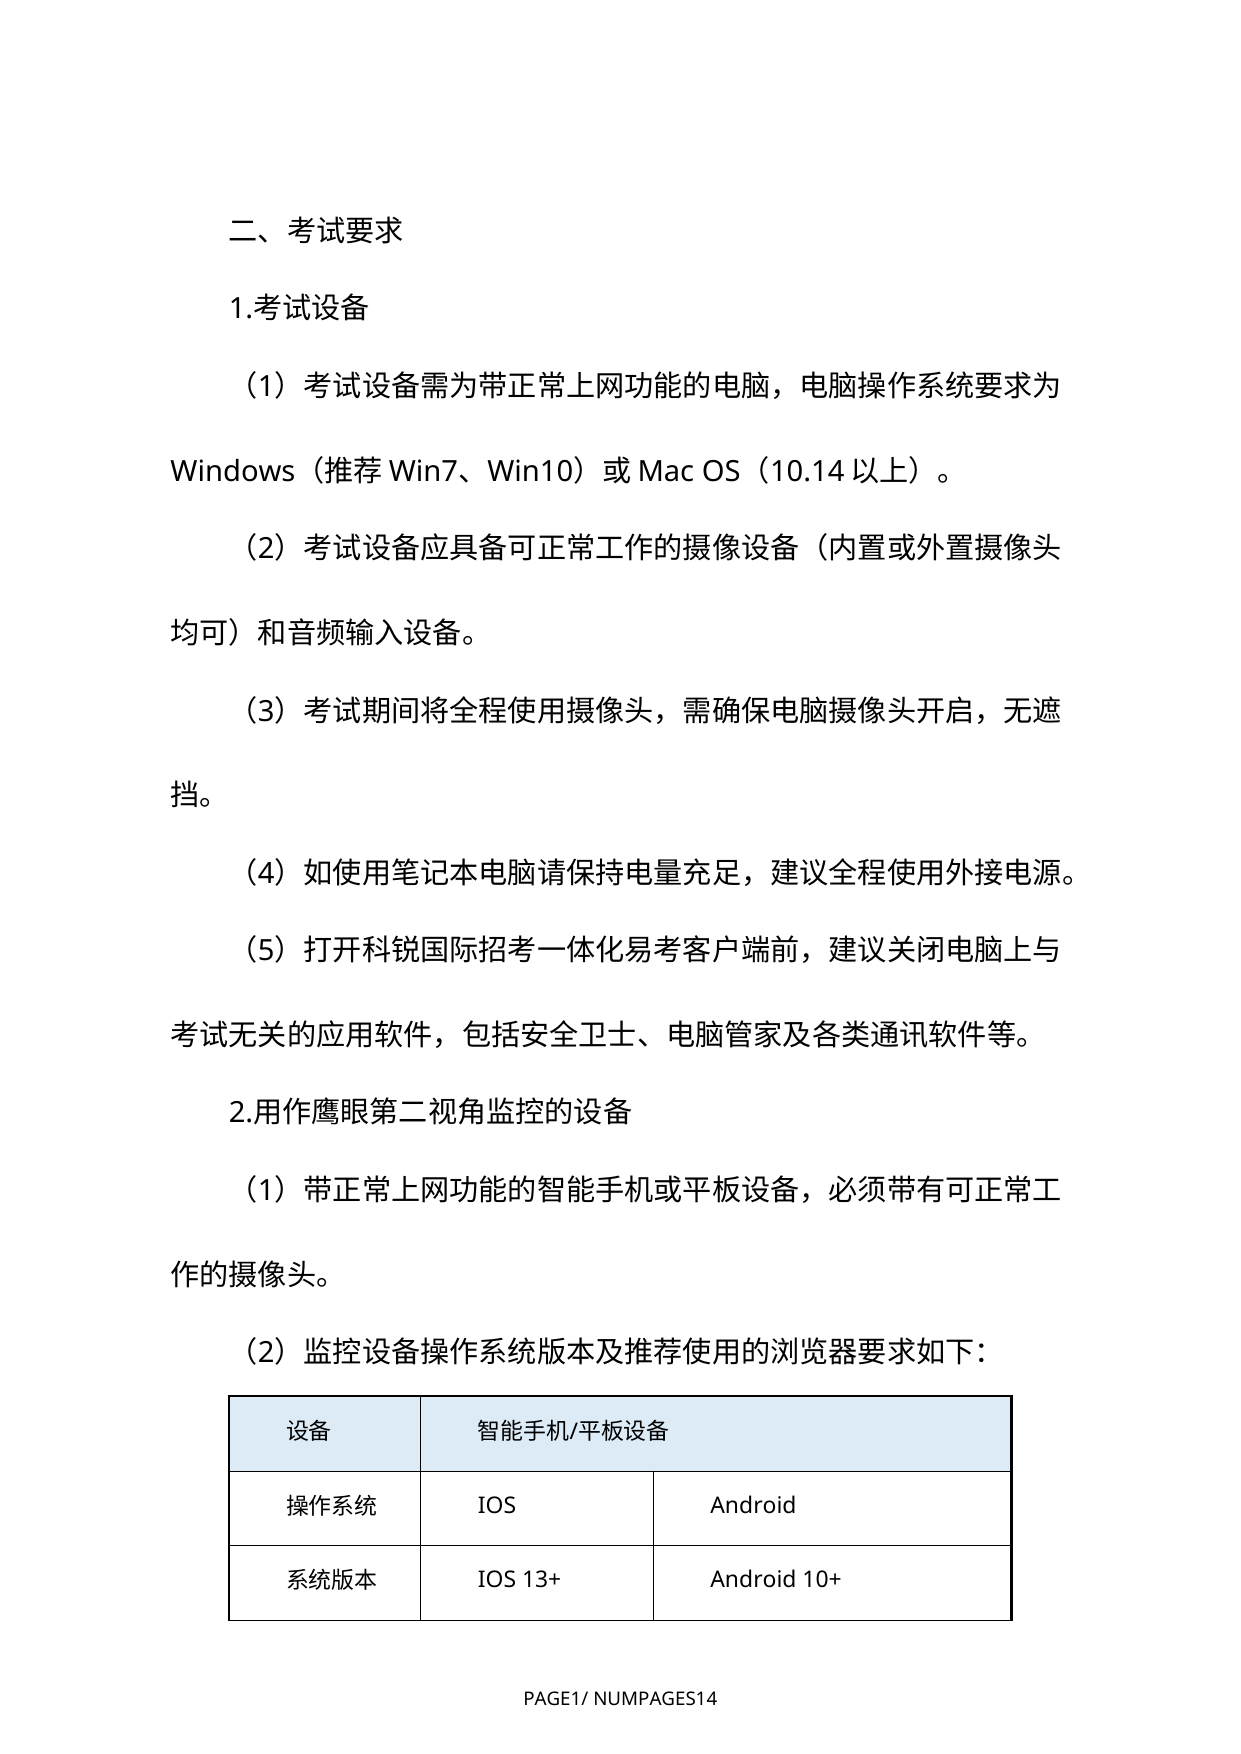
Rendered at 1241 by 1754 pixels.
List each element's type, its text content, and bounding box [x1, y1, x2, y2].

text （4）如使用笔记本电脑请保持电量充足，建议全程使用外接电源。 [170, 838, 1070, 903]
table_cell Android [654, 1472, 1010, 1545]
text 1.考试设备 [170, 274, 1070, 339]
table_cell IOS [421, 1472, 653, 1545]
text （2）监控设备操作系统版本及推荐使用的浏览器要求如下： [170, 1317, 1070, 1382]
text （5）打开科锐国际招考一体化易考客户端前，建议关闭电脑上与考试无关的应用软件，包括安全卫士、电脑管家及各类通讯软件等。 [170, 916, 1070, 1065]
table_cell Android 10+ [654, 1546, 1010, 1620]
text 二、考试要求 [170, 196, 1070, 261]
table_header 智能手机/平板设备 [421, 1397, 1010, 1471]
text （3）考试期间将全程使用摄像头，需确保电脑摄像头开启，无遮挡。 [170, 676, 1070, 825]
text （1）考试设备需为带正常上网功能的电脑，电脑操作系统要求为Windows（推荐Win7、Win10）或Mac OS（10.14以上）。 [170, 352, 1070, 501]
text 2.用作鹰眼第二视角监控的设备 [170, 1078, 1070, 1143]
table_header 设备 [230, 1397, 420, 1471]
table_cell IOS 13+ [421, 1546, 653, 1620]
table_cell 操作系统 [230, 1472, 420, 1545]
text （2）考试设备应具备可正常工作的摄像设备（内置或外置摄像头均可）和音频输入设备。 [170, 514, 1070, 663]
text （1）带正常上网功能的智能手机或平板设备，必须带有可正常工作的摄像头。 [170, 1155, 1070, 1305]
table_cell 系统版本 [230, 1546, 420, 1620]
